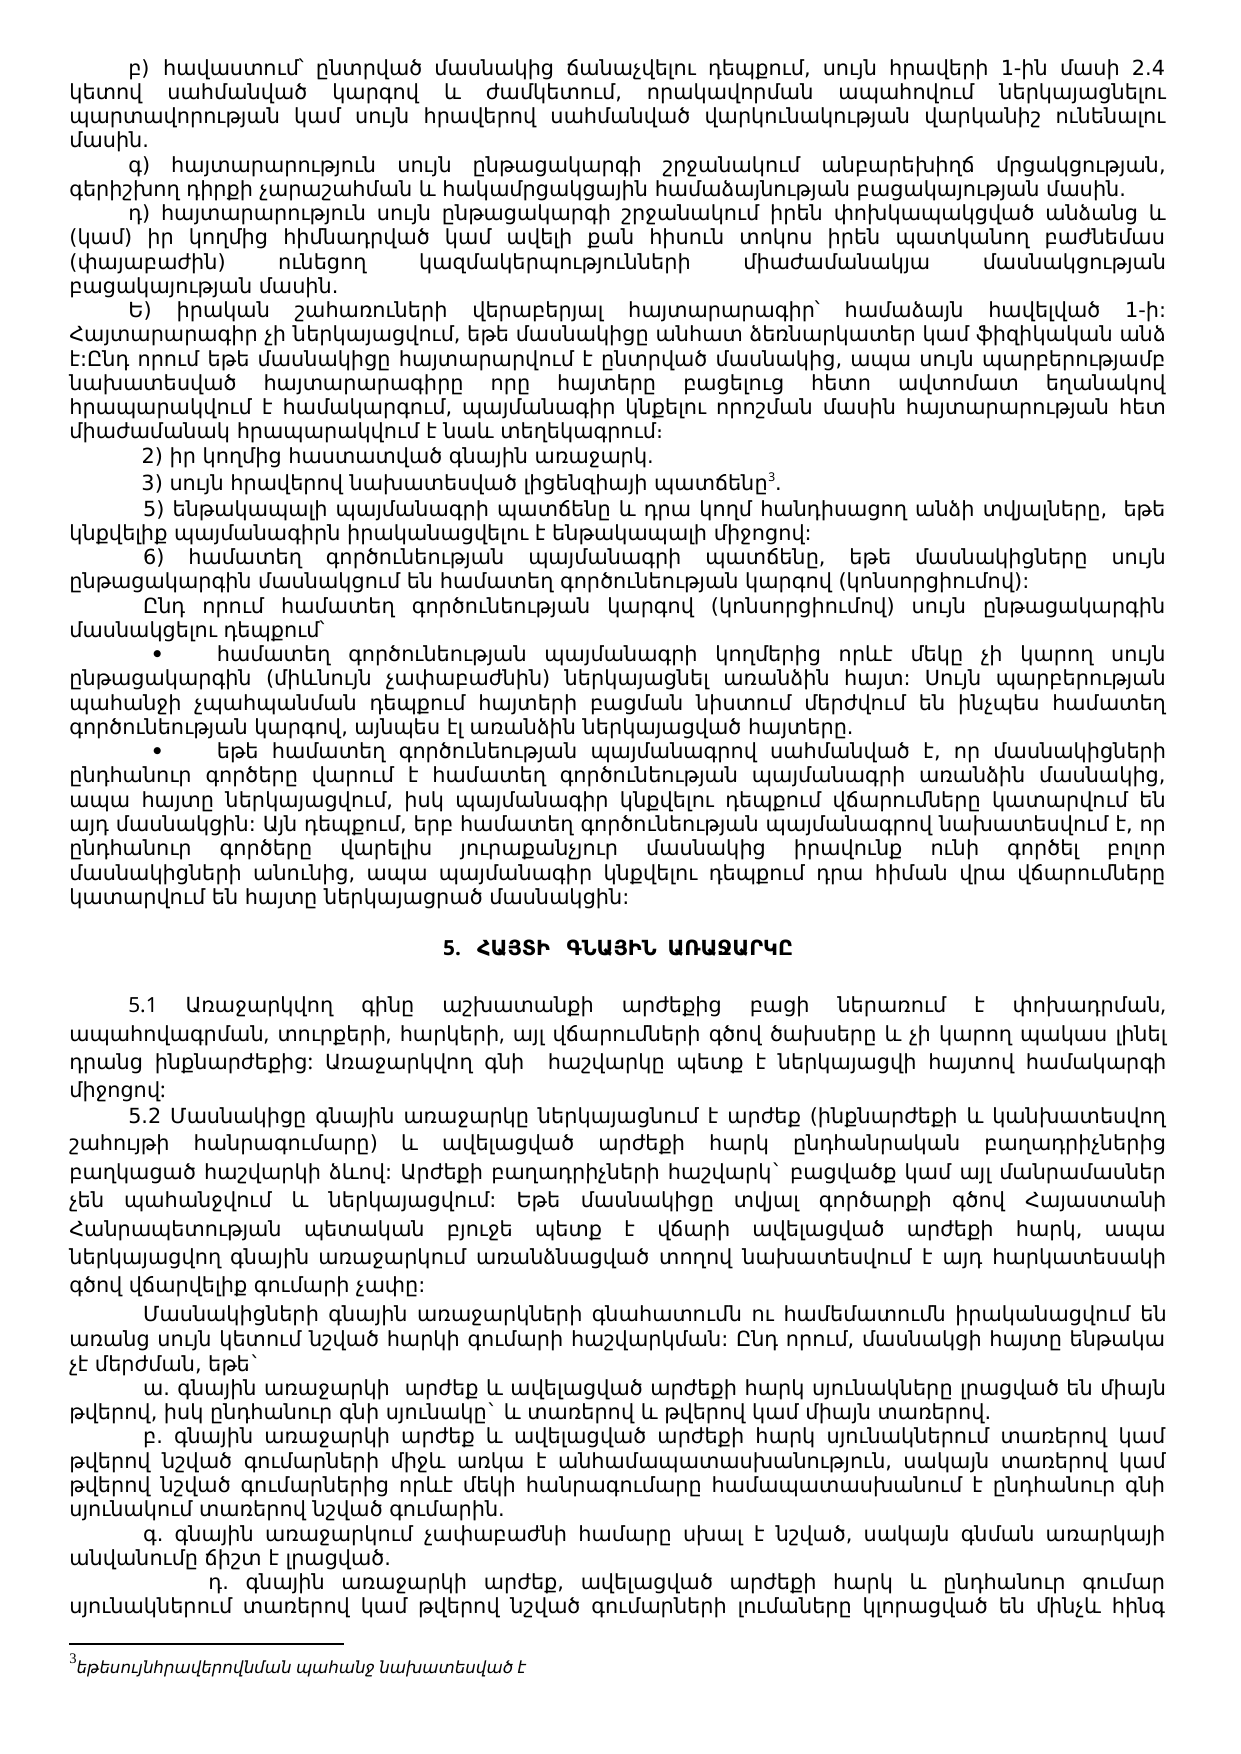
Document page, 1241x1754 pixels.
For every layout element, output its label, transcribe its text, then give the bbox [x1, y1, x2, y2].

list եթե համատեղ գործունեության պայմանագրով սահմանված է, որ մասնակիցների ընդհանուր գործերը վարում է համատեղ գործունեության պայմանագրի առանձին մասնակից, ապա հայտը ներկայացվում, իսկ պայմանագիր կնքվելու դեպքում վճարումները կատարվում են այդ մասնակցին: Այն դեպքում, երբ համատեղ գործունեության պայմանագրով նախատեսվում է, որ ընդհանուր գործերը վարելիս յուրաքանչյուր մասնակից իրավունք ունի գործել բոլոր մասնակիցների անունից, ապա պայմանագիր կնքվելու դեպքում դրա հիման վրա վճարումները կատարվում են հայտը ներկայացրած մասնակցին: [69, 739, 1167, 909]
text Ընդ որում համատեղ գործունեության կարգով (կոնսորցիումով) սույն ընթացակարգին մասնակցելու դեպքում՝ [69, 594, 1167, 642]
text դ) հայտարարություն սույն ընթացակարգի շրջանակում իրեն փոխկապակցված անձանց և (կամ) իր կողմից հիմնադրված կամ ավելի քան հիսուն տոկոս իրեն պատկանող բաժնեմաս (փայաբաժին) ունեցող կազմակերպությունների միաժամանակյա մասնակցության բացակայության մասին. [69, 201, 1167, 298]
text գ) հայտարարություն սույն ընթացակարգի շրջանակում անբարեխիղճ մրցակցության, գերիշխող դիրքի չարաշահման և հակամրցակցային համաձայնության բացակայության մասին. [69, 153, 1167, 201]
text Ե) իրական շահառուների վերաբերյալ հայտարարագիր՝ համաձայն հավելված 1-ի: Հայտարարագիր չի ներկայացվում, եթե մասնակիցը անհատ ձեռնարկատեր կամ ֆիզիկական անձ է:Ընդ որում եթե մասնակիցը հայտարարվում է ընտրված մասնակից, ապա սույն պարբերությամբ նախատեսված հայտարարագիրը որը հայտերը բացելուց հետո ավտոմատ եղանակով հրապարակվում է համակարգում, պայմանագիր կնքելու որոշման մասին հայտարարության հետ միաժամանակ հրապարակվում է նաև տեղեկագրում։ [69, 298, 1167, 444]
text 3) սույն հրավերով նախատեսված լիցենզիայի պատճենը. [69, 468, 1167, 497]
text բ. գնային առաջարկի արժեք և ավելացված արժեքի հարկ սյունակներում տառերով կամ թվերով նշված գումարների միջև առկա է անհամապատասխանություն, սակայն տառերով կամ թվերով նշված գումարներից որևէ մեկի հանրագումարը համապատասխանում է ընդհանուր գնի սյունակում տառերով նշված գումարին. [69, 1424, 1167, 1522]
text գ. գնային առաջարկում չափաբաժնի համարը սխալ է նշված, սակայն գնման առարկայի անվանումը ճիշտ է լրացված. [69, 1522, 1167, 1570]
text 5. ՀԱՅՏԻ ԳՆԱՅԻՆ ԱՌԱՋԱՐԿԸ [69, 933, 1167, 962]
text 6) համատեղ գործունեության պայմանագրի պատճենը, եթե մասնակիցները սույն ընթացակարգին մասնակցում են համատեղ գործունեության կարգով (կոնսորցիումով): [69, 545, 1167, 594]
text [69, 1570, 1167, 1619]
text 2) իր կողմից հաստատված գնային առաջարկ. [69, 444, 1167, 468]
text 5.1 Առաջարկվող գինը աշխատանքի արժեքից բացի ներառում է փոխադրման, ապահովագրման, տուրքերի, հարկերի, այլ վճարումների գծով ծախսերը և չի կարող պակաս լինել դրանց ինքնարժեքից: Առաջարկվող գնի հաշվարկը պետք է ներկայացվի հայտով համակարգի միջոցով: [69, 990, 1167, 1104]
text 5.2 Մասնակիցը գնային առաջարկը ներկայացնում է արժեք (ինքնարժեքի և կանխատեսվող շահույթի հանրագումարը) և ավելացված արժեքի հարկ ընդհանրական բաղադրիչներից բաղկացած հաշվարկի ձևով: Արժեքի բաղադրիչների հաշվարկ` բացվածք կամ այլ մանրամասներ չեն պահանջվում և ներկայացվում: Եթե մասնակիցը տվյալ գործարքի գծով Հայաստանի Հանրապետության պետական բյուջե պետք է վճարի ավելացված արժեքի հարկ, ապա ներկայացվող գնային առաջարկում առանձնացված տողով նախատեսվում է այդ հարկատեսակի գծով վճարվելիք գումարի չափը: [69, 1104, 1167, 1299]
text Մասնակիցների գնային առաջարկների գնահատումն ու համեմատումն իրականացվում են առանց սույն կետում նշված հարկի գումարի հաշվարկման: Ընդ որում, մասնակցի հայտը ենթակա չէ մերժման, եթե` [69, 1299, 1167, 1376]
text բ) հավաստում՝ ընտրված մասնակից ճանաչվելու դեպքում, սույն հրավերի 1-ին մասի 2.4 կետով սահմանված կարգով և ժամկետում, որակավորման ապահովում ներկայացնելու պարտավորության կամ սույն հրավերով սահմանված վարկունակության վարկանիշ ունենալու մասին. [69, 56, 1167, 153]
text 5) ենթակապալի պայմանագրի պատճենը և դրա կողմ հանդիսացող անձի տվյալները, եթե կնքվելիք պայմանագիրն իրականացվելու է ենթակապալի միջոցով: [69, 497, 1167, 545]
list համատեղ գործունեության պայմանագրի կողմերից որևէ մեկը չի կարող սույն ընթացակարգին (միևնույն չափաբաժնին) ներկայացնել առանձին հայտ: Սույն պարբերության պահանջի չպահպանման դեպքում հայտերի բացման նիստում մերժվում են ինչպես համատեղ գործունեության կարգով, այնպես էլ առանձին ներկայացված հայտերը. [69, 642, 1167, 739]
text ա. գնային առաջարկի արժեք և ավելացված արժեքի հարկ սյունակները լրացված են միայն թվերով, իսկ ընդհանուր գնի սյունակը` և տառերով և թվերով կամ միայն տառերով. [69, 1376, 1167, 1424]
